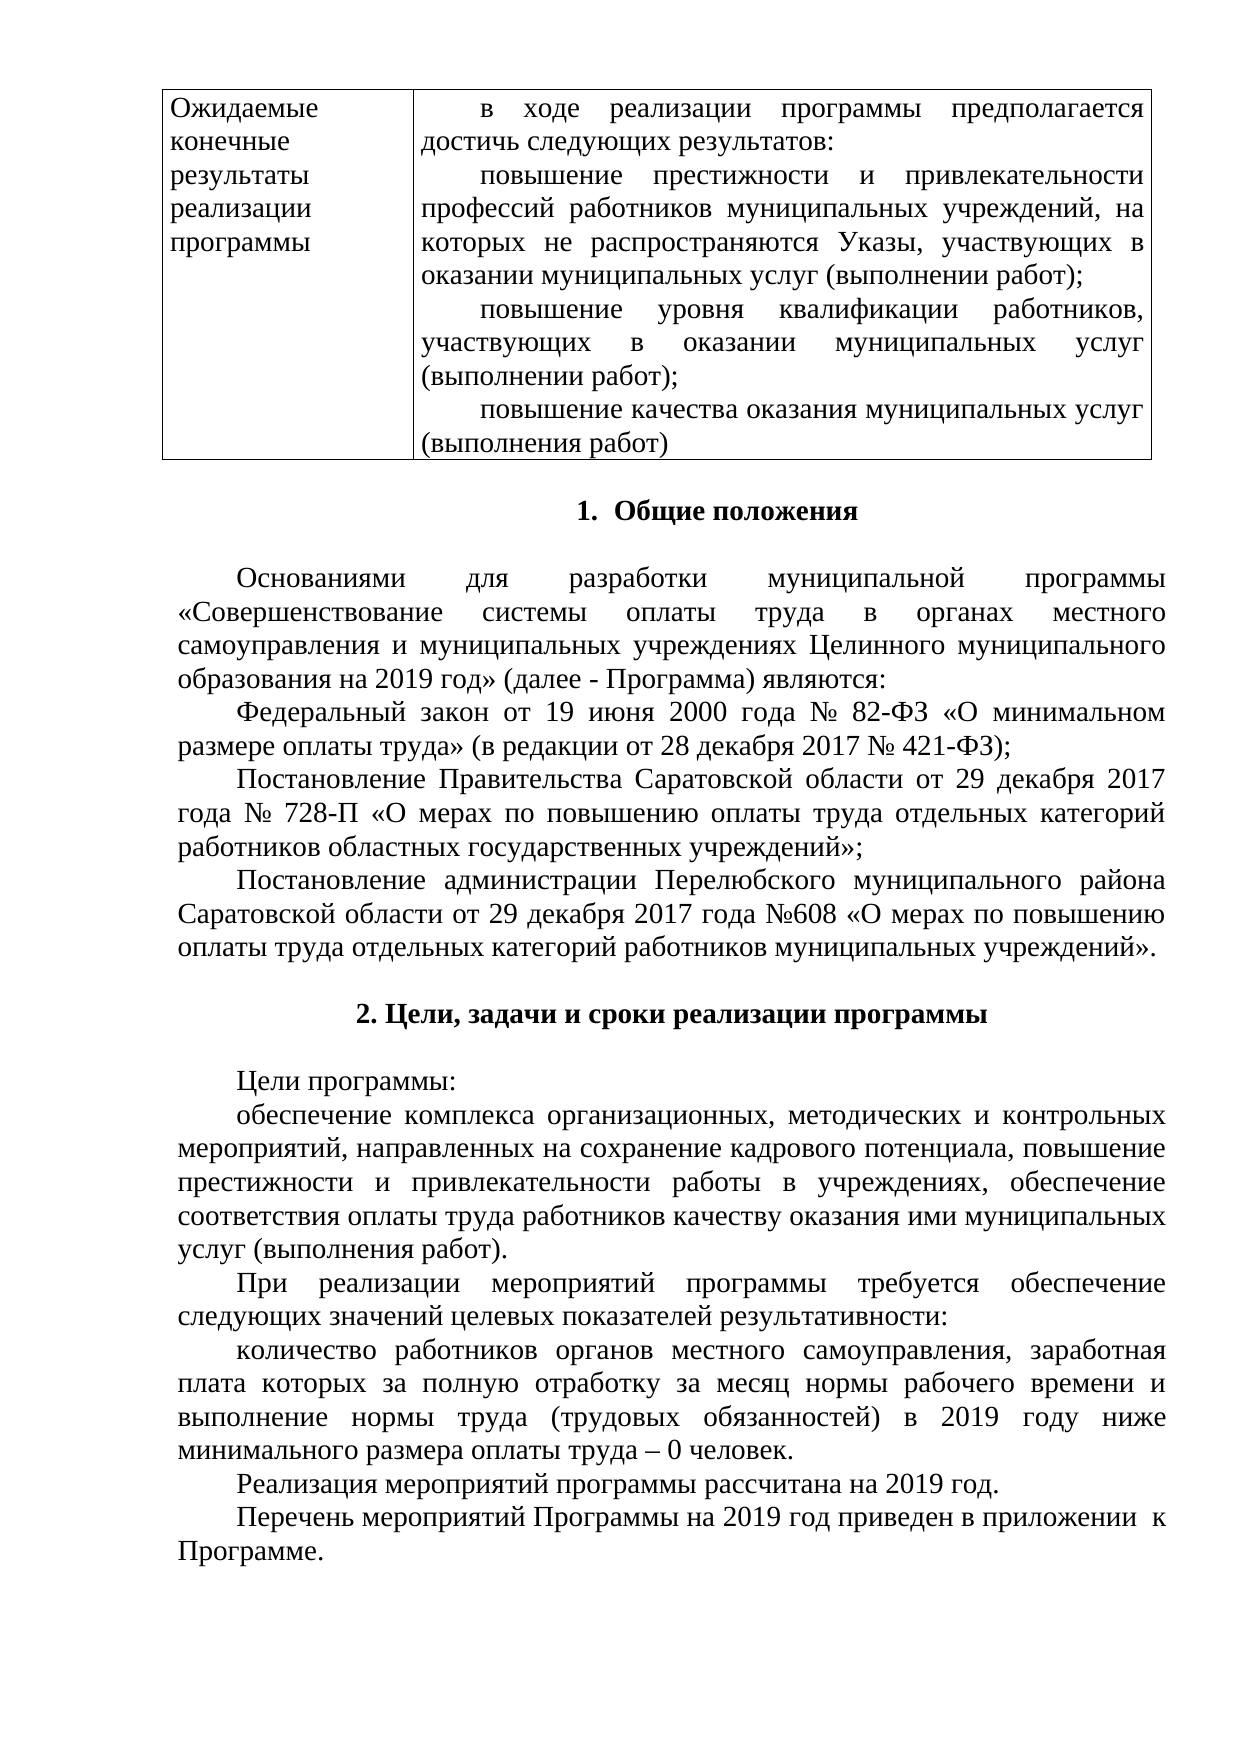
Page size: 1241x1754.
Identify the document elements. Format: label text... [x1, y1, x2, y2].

text Федеральный закон от 19 июня 2000 года № 82-ФЗ «О минимальном размере оплаты труда» (в редакции от 28 декабря 2017 № 421-ФЗ); [177, 694, 1167, 762]
text обеспечение комплекса организационных, методических и контрольных мероприятий, направленных на сохранение кадрового потенциала, повышение престижности и привлекательности работы в учреждениях, обеспечение соответствия оплаты труда работников качеству оказания ими муниципальных услуг (выполнения работ). [177, 1097, 1167, 1265]
text Основаниями для разработки муниципальной программы «Совершенствование системы оплаты труда в органах местного самоуправления и муниципальных учреждениях Целинного муниципального образования на 2019 год» (далее - Программа) являются: [177, 560, 1167, 694]
table_cell в ходе реализации программы предполагается достичь следующих результатов: повышение престижности и привлекательности профессий работников муниципальных учреждений, на которых не распространяются Указы, участвующих в оказании муниципальных услуг (выполнении работ); повышение уровня квалификации работников, участвующих в оказании муниципальных услуг (выполнении работ); повышение качества оказания муниципальных услуг (выполнения работ) [414, 90, 1151, 459]
text При реализации мероприятий программы требуется обеспечение следующих значений целевых показателей результативности: [177, 1265, 1167, 1332]
text Постановление администрации Перелюбского муниципального района Саратовской области от 29 декабря 2017 года №608 «О мерах по повышению оплаты труда отдельных категорий работников муниципальных учреждений». [177, 862, 1167, 963]
table_cell Ожидаемые конечные результаты реализации программы [163, 90, 413, 459]
text Реализация мероприятий программы рассчитана на 2019 год. [177, 1466, 1167, 1499]
text количество работников органов местного самоуправления, заработная плата которых за полную отработку за месяц нормы рабочего времени и выполнение нормы труда (трудовых обязанностей) в 2019 году ниже минимального размера оплаты труда – 0 человек. [177, 1332, 1167, 1466]
list Общие положения [576, 493, 1167, 527]
text Постановление Правительства Саратовской области от 29 декабря 2017 года № 728-П «О мерах по повышению оплаты труда отдельных категорий работников областных государственных учреждений»; [177, 762, 1167, 862]
text 2. Цели, задачи и сроки реализации программы [177, 996, 1167, 1030]
text Перечень мероприятий Программы на 2019 год приведен в приложении к Программе. [177, 1499, 1167, 1567]
text Цели программы: [177, 1063, 1167, 1097]
